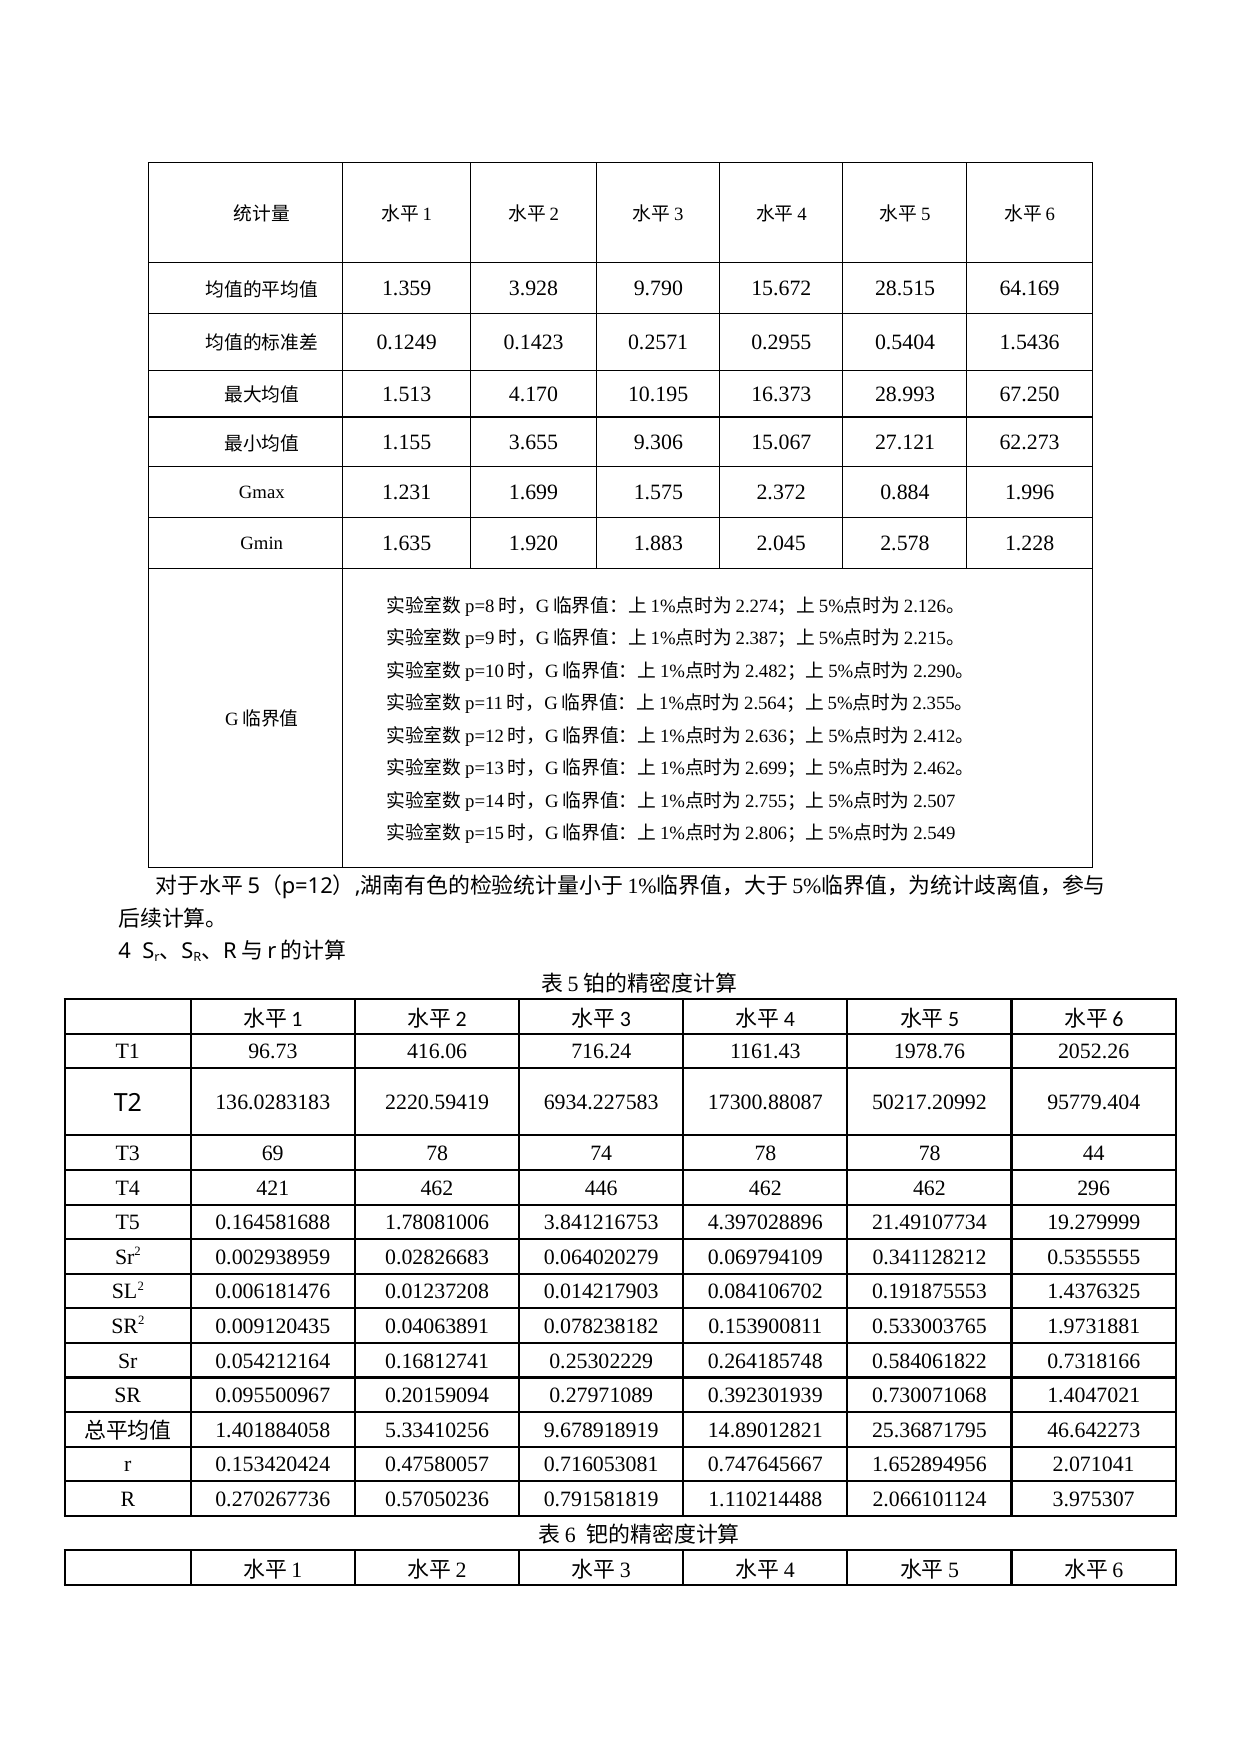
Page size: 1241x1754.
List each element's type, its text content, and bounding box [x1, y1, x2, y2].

table_header 水平5 [843, 163, 966, 262]
table_cell 46.642273 [1013, 1413, 1175, 1446]
table_header 水平3 [597, 163, 719, 262]
table_cell 1.883 [597, 518, 719, 567]
table_cell 0.47580057 [356, 1448, 518, 1480]
table_cell 28.993 [843, 371, 966, 416]
table_cell 16.373 [720, 371, 842, 416]
table_cell 0.2955 [720, 314, 842, 369]
table_cell 最小均值 [149, 418, 342, 466]
table_cell 716.24 [520, 1035, 682, 1067]
table_header 水平6 [967, 163, 1092, 262]
table_cell 1.4376325 [1013, 1275, 1175, 1307]
table_header [66, 1000, 190, 1033]
table_cell 0.009120435 [192, 1309, 354, 1342]
table_header 水平4 [684, 1551, 846, 1584]
table_cell 9.790 [597, 263, 719, 313]
table_header 水平6 [1013, 1000, 1175, 1033]
table_cell 0.270267736 [192, 1482, 354, 1515]
table_cell G临界值 [149, 569, 342, 867]
table_cell 1.359 [343, 263, 470, 313]
table_cell 95779.404 [1013, 1069, 1175, 1134]
table_cell 0.533003765 [848, 1309, 1010, 1342]
table_cell 416.06 [356, 1035, 518, 1067]
table_cell SL2 [66, 1275, 190, 1307]
table_cell 0.064020279 [520, 1240, 682, 1273]
table_header 水平5 [848, 1551, 1010, 1584]
table_cell 1.513 [343, 371, 470, 416]
table_cell 3.841216753 [520, 1206, 682, 1238]
table_cell 0.791581819 [520, 1482, 682, 1515]
table_cell 421 [192, 1171, 354, 1203]
table_cell Sr2 [66, 1240, 190, 1273]
table_cell 0.1249 [343, 314, 470, 369]
table_cell 0.747645667 [684, 1448, 846, 1480]
table_header 水平4 [684, 1000, 846, 1033]
table_cell 1.635 [343, 518, 470, 567]
table_cell 0.191875553 [848, 1275, 1010, 1307]
table_header 统计量 [149, 163, 342, 262]
table_cell T1 [66, 1035, 190, 1067]
table_cell 0.095500967 [192, 1379, 354, 1411]
table_cell 0.16812741 [356, 1344, 518, 1376]
table_cell T2 [66, 1069, 190, 1134]
table_cell 25.36871795 [848, 1413, 1010, 1446]
table_cell 1.110214488 [684, 1482, 846, 1515]
table_cell 0.1423 [471, 314, 596, 369]
table_cell 64.169 [967, 263, 1092, 313]
table_cell 均值的平均值 [149, 263, 342, 313]
table_cell 462 [848, 1171, 1010, 1203]
table_cell 4.170 [471, 371, 596, 416]
table_header 水平1 [192, 1551, 354, 1584]
table_cell 均值的标准差 [149, 314, 342, 369]
table_cell 78 [684, 1136, 846, 1169]
table_cell 0.341128212 [848, 1240, 1010, 1273]
table_cell 136.0283183 [192, 1069, 354, 1134]
table_cell 3.975307 [1013, 1482, 1175, 1515]
table_cell 19.279999 [1013, 1206, 1175, 1238]
table_cell 4.397028896 [684, 1206, 846, 1238]
table_cell 1.575 [597, 467, 719, 517]
table_cell 0.392301939 [684, 1379, 846, 1411]
table_cell 0.5355555 [1013, 1240, 1175, 1273]
table_header 水平4 [720, 163, 842, 262]
text 表6 钯的精密度计算 [118, 1517, 1122, 1549]
table_header 水平1 [343, 163, 470, 262]
table_cell 1161.43 [684, 1035, 846, 1067]
table_cell 50217.20992 [848, 1069, 1010, 1134]
table_cell 78 [848, 1136, 1010, 1169]
table_cell 0.153900811 [684, 1309, 846, 1342]
table_cell 6934.227583 [520, 1069, 682, 1134]
table_cell T5 [66, 1206, 190, 1238]
table_cell SR [66, 1379, 190, 1411]
table_cell Sr [66, 1344, 190, 1376]
table_cell 1.699 [471, 467, 596, 517]
table_cell 0.04063891 [356, 1309, 518, 1342]
table_cell SR2 [66, 1309, 190, 1342]
table_cell 69 [192, 1136, 354, 1169]
table_cell 28.515 [843, 263, 966, 313]
table_cell 2.071041 [1013, 1448, 1175, 1480]
table_cell 1.231 [343, 467, 470, 517]
table_cell 0.054212164 [192, 1344, 354, 1376]
table_cell 0.01237208 [356, 1275, 518, 1307]
table_header 水平3 [520, 1000, 682, 1033]
table_cell 1.155 [343, 418, 470, 466]
table_cell 0.25302229 [520, 1344, 682, 1376]
table_header 水平1 [192, 1000, 354, 1033]
table_cell 446 [520, 1171, 682, 1203]
table_cell 3.928 [471, 263, 596, 313]
table_cell 1.9731881 [1013, 1309, 1175, 1342]
table_cell 296 [1013, 1171, 1175, 1203]
table_cell 0.716053081 [520, 1448, 682, 1480]
table_cell R [66, 1482, 190, 1515]
table_cell 实验室数p=8时，G临界值：上1%点时为2.274；上5%点时为2.126。 实验室数p=9时，G临界值：上1%点时为2.387；上5%点时为2.215。 实验室数p=10时，G临界值：上1%点时为2.482；上5%点时为2.290。 实验室数p=11时，G临界值：上1%点时为2.564；上5%点时为2.355。 实验室数p=12时，G临界值：上1%点时为2.636；上5%点时为2.412。 实验室数p=13时，G临界值：上1%点时为2.699；上5%点时为2.462。 实验室数p=14时，G临界值：上1%点时为2.755；上5%点时为2.507 实验室数p=15时，G临界值：上1%点时为2.806；上5%点时为2.549 [343, 569, 1092, 867]
table_header [66, 1551, 190, 1584]
table_header 水平2 [356, 1551, 518, 1584]
text 4 Sr、SR、R与r的计算 [118, 933, 1122, 966]
table_cell 1.920 [471, 518, 596, 567]
table_cell 14.89012821 [684, 1413, 846, 1446]
table_cell 62.273 [967, 418, 1092, 466]
table_cell 10.195 [597, 371, 719, 416]
text 对于水平5（p=12）,湖南有色的检验统计量小于1%临界值，大于5%临界值，为统计歧离值，参与后续计算。 [118, 868, 1122, 933]
table_cell 78 [356, 1136, 518, 1169]
table_header 水平2 [471, 163, 596, 262]
table_cell 2052.26 [1013, 1035, 1175, 1067]
table_cell 2220.59419 [356, 1069, 518, 1134]
table_header 水平2 [356, 1000, 518, 1033]
table_cell 0.164581688 [192, 1206, 354, 1238]
table_cell 0.27971089 [520, 1379, 682, 1411]
table_cell 9.678918919 [520, 1413, 682, 1446]
table_header 水平3 [520, 1551, 682, 1584]
table_cell T4 [66, 1171, 190, 1203]
table_cell 0.57050236 [356, 1482, 518, 1515]
table_cell 3.655 [471, 418, 596, 466]
table_cell 0.7318166 [1013, 1344, 1175, 1376]
table_cell 1.4047021 [1013, 1379, 1175, 1411]
table_cell 17300.88087 [684, 1069, 846, 1134]
table_cell 0.884 [843, 467, 966, 517]
table_cell 0.20159094 [356, 1379, 518, 1411]
table_cell 27.121 [843, 418, 966, 466]
table_cell 74 [520, 1136, 682, 1169]
table_cell 2.045 [720, 518, 842, 567]
table_cell 96.73 [192, 1035, 354, 1067]
table_cell 15.067 [720, 418, 842, 466]
table_cell r [66, 1448, 190, 1480]
table_cell 0.730071068 [848, 1379, 1010, 1411]
table_cell 0.2571 [597, 314, 719, 369]
table_cell Gmin [149, 518, 342, 567]
table_cell 2.578 [843, 518, 966, 567]
table_header 水平5 [848, 1000, 1010, 1033]
table_cell 0.069794109 [684, 1240, 846, 1273]
table_cell 0.006181476 [192, 1275, 354, 1307]
table_cell 21.49107734 [848, 1206, 1010, 1238]
table_cell T3 [66, 1136, 190, 1169]
table_cell 1.5436 [967, 314, 1092, 369]
table_cell 44 [1013, 1136, 1175, 1169]
table_cell 1.652894956 [848, 1448, 1010, 1480]
table_cell 0.5404 [843, 314, 966, 369]
table_cell 1978.76 [848, 1035, 1010, 1067]
table_cell 1.78081006 [356, 1206, 518, 1238]
table_cell 1.996 [967, 467, 1092, 517]
table_cell 0.584061822 [848, 1344, 1010, 1376]
table_cell 总平均值 [66, 1413, 190, 1446]
table_cell 最大均值 [149, 371, 342, 416]
text 表5 铂的精密度计算 [118, 966, 1122, 998]
table_cell 0.078238182 [520, 1309, 682, 1342]
table_cell 0.002938959 [192, 1240, 354, 1273]
table_header 水平6 [1013, 1551, 1175, 1584]
table_cell 67.250 [967, 371, 1092, 416]
table_cell 0.084106702 [684, 1275, 846, 1307]
table_cell 0.264185748 [684, 1344, 846, 1376]
table_cell 462 [684, 1171, 846, 1203]
table_cell 2.066101124 [848, 1482, 1010, 1515]
table_cell Gmax [149, 467, 342, 517]
table_cell 5.33410256 [356, 1413, 518, 1446]
table_cell 1.228 [967, 518, 1092, 567]
table_cell 15.672 [720, 263, 842, 313]
table_cell 0.153420424 [192, 1448, 354, 1480]
table_cell 462 [356, 1171, 518, 1203]
table_cell 9.306 [597, 418, 719, 466]
table_cell 0.02826683 [356, 1240, 518, 1273]
table_cell 2.372 [720, 467, 842, 517]
table_cell 0.014217903 [520, 1275, 682, 1307]
table_cell 1.401884058 [192, 1413, 354, 1446]
